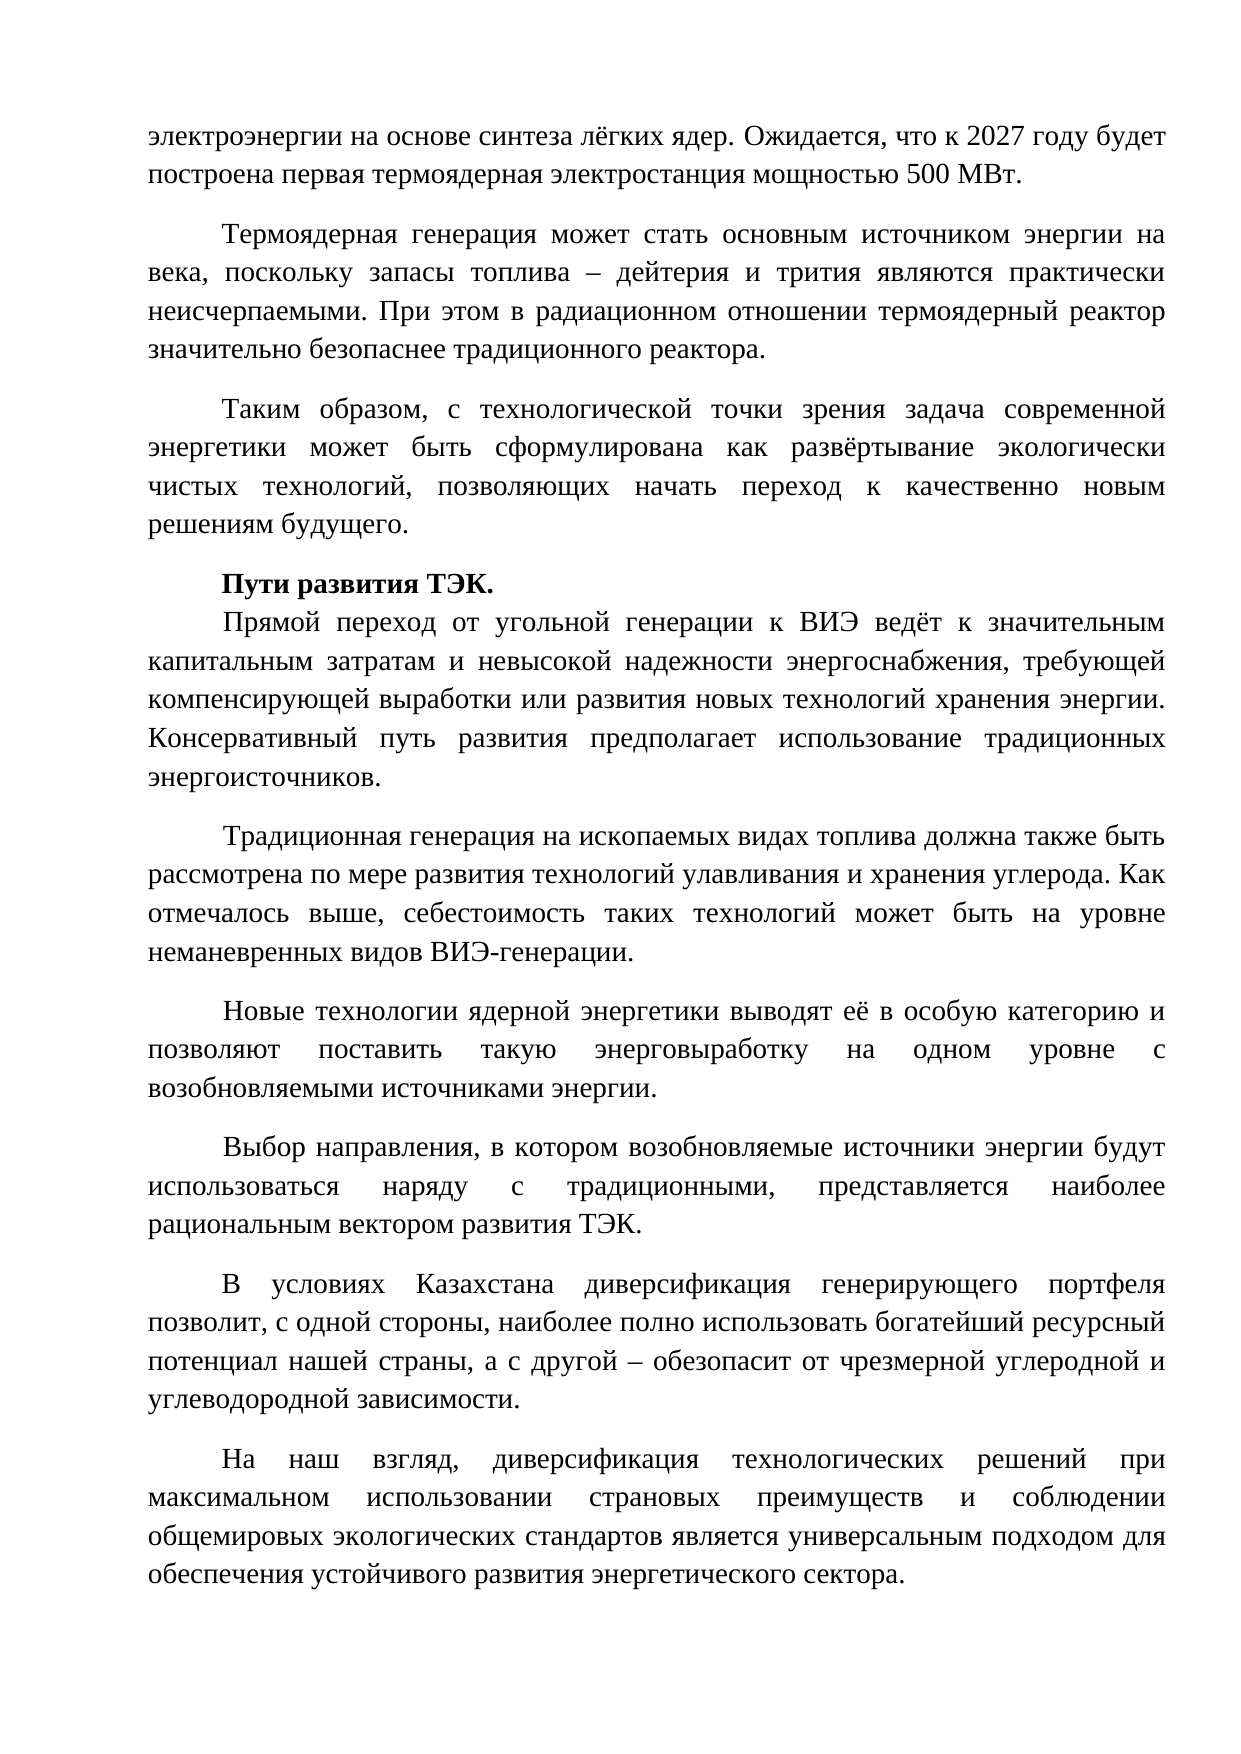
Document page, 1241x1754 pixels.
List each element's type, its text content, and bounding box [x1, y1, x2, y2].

text Таким образом, с технологической точки зрения задача современной энергетики может быть сформулирована как развёртывание экологически чистых технологий, позволяющих начать переход к качественно новым решениям будущего. [148, 391, 1167, 540]
text В условиях Казахстана диверсификация генерирующего портфеля позволит, с одной стороны, наиболее полно использовать богатейший ресурсный потенциал нашей страны, а с другой – обезопасит от чрезмерной углеродной и углеводородной зависимости. [148, 1266, 1167, 1415]
text Пути развития ТЭК. [148, 566, 1167, 599]
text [148, 118, 1167, 190]
text На наш взгляд, диверсификация технологических решений при максимальном использовании страновых преимуществ и соблюдении общемировых экологических стандартов является универсальным подходом для обеспечения устойчивого развития энергетического сектора. [148, 1441, 1167, 1590]
text Выбор направления, в котором возобновляемые источники энергии будут использоваться наряду с традиционными, представляется наиболее рациональным вектором развития ТЭК. [148, 1129, 1167, 1240]
text Прямой переход от угольной генерации к ВИЭ ведёт к значительным капитальным затратам и невысокой надежности энергоснабжения, требующей компенсирующей выработки или развития новых технологий хранения энергии. Консервативный путь развития предполагает использование традиционных энергоисточников. [148, 604, 1167, 792]
text Традиционная генерация на ископаемых видах топлива должна также быть рассмотрена по мере развития технологий улавливания и хранения углерода. Как отмечалось выше, себестоимость таких технологий может быть на уровне неманевренных видов ВИЭ-генерации. [148, 818, 1167, 967]
text Термоядерная генерация может стать основным источником энергии на века, поскольку запасы топлива – дейтерия и трития являются практически неисчерпаемыми. При этом в радиационном отношении термоядерный реактор значительно безопаснее традиционного реактора. [148, 216, 1167, 365]
text Новые технологии ядерной энергетики выводят её в особую категорию и позволяют поставить такую энерговыработку на одном уровне с возобновляемыми источниками энергии. [148, 993, 1167, 1104]
